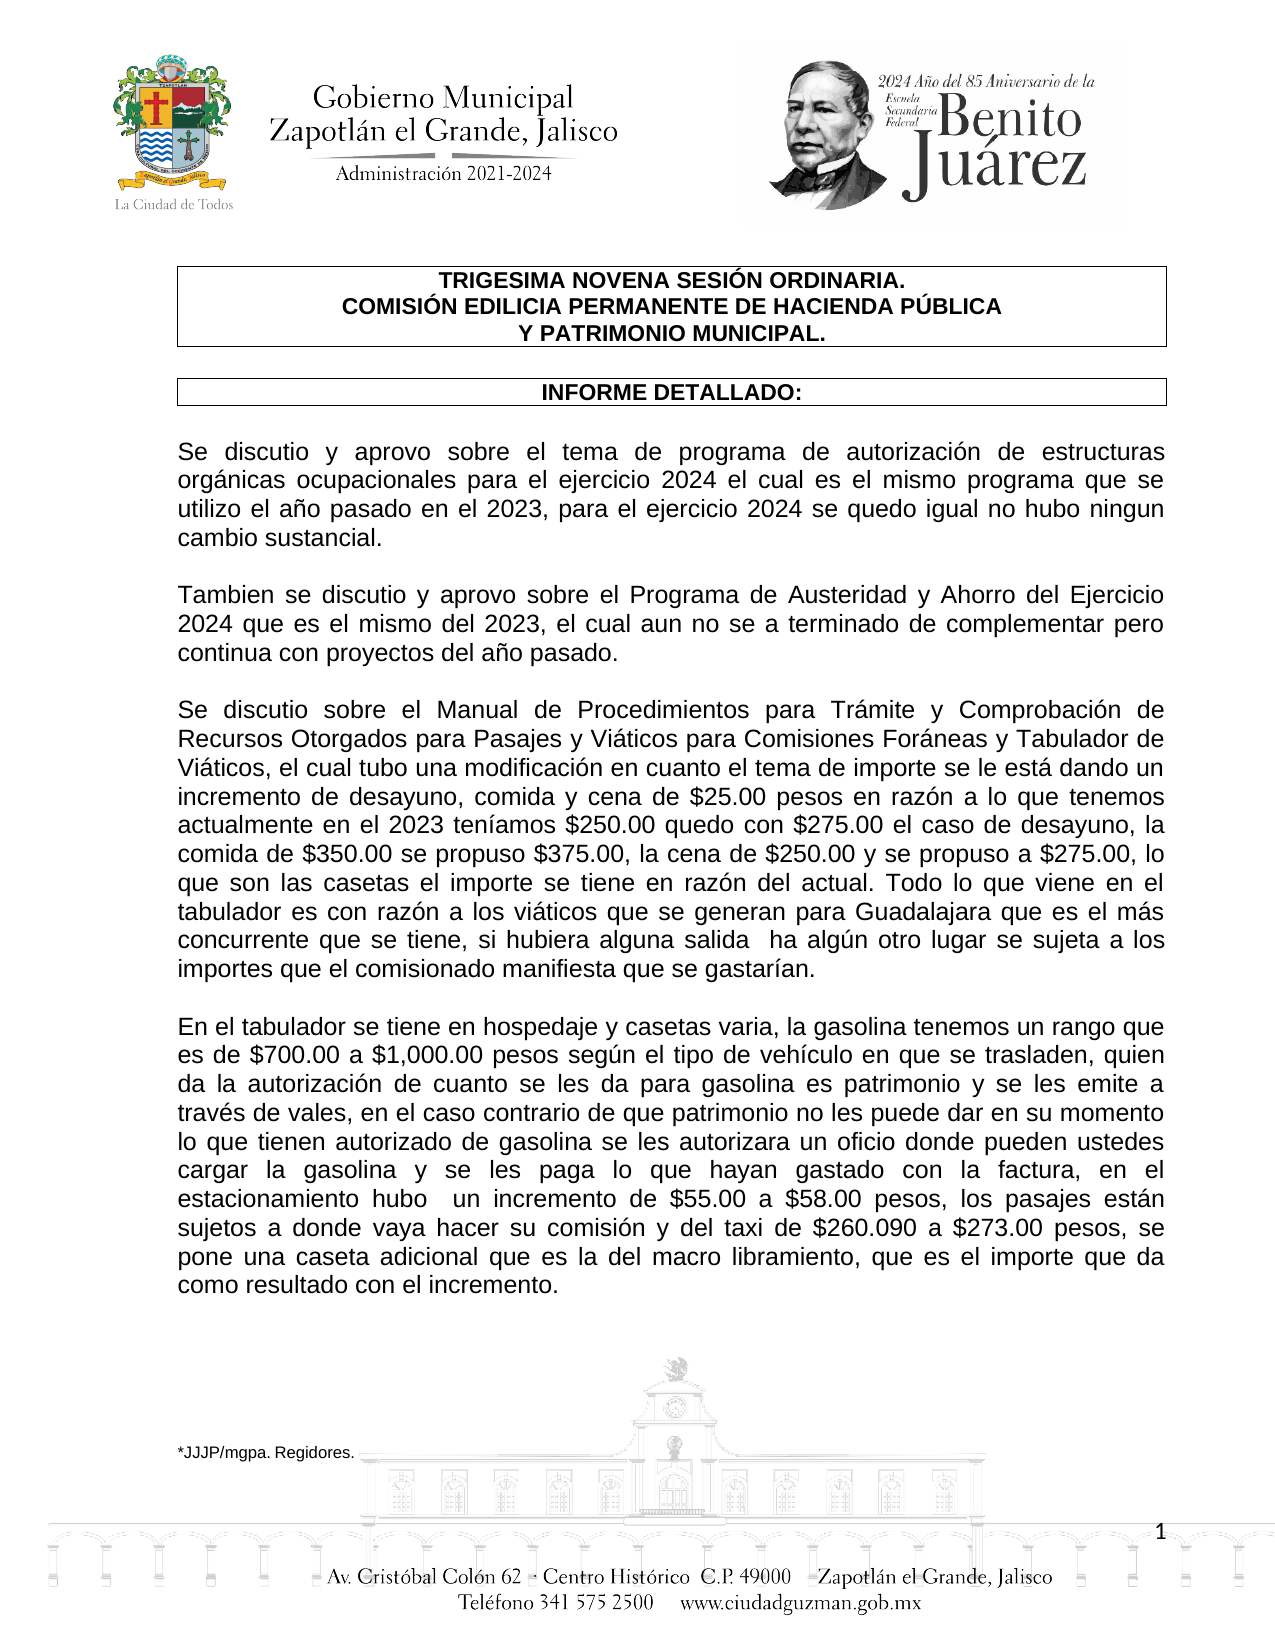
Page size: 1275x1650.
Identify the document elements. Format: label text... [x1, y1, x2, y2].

text Se discutio sobre el Manual de Procedimientos para Trámite y Comprobación de Recursos Otorgados para Pasajes y Viáticos para Comisiones Foráneas y Tabulador de Viáticos, el cual tubo una modificación en cuanto el tema de importe se le está dando un incremento de desayuno, comida y cena de $25.00 pesos en razón a lo que tenemos actualmente en el 2023 teníamos $250.00 quedo con $275.00 el caso de desayuno, la comida de $350.00 se propuso $375.00, la cena de $250.00 y se propuso a $275.00, lo que son las casetas el importe se tiene en razón del actual. Todo lo que viene en el tabulador es con razón a los viáticos que se generan para Guadalajara que es el más concurrente que se tiene, si hubiera alguna salida ha algún otro lugar se sujeta a los importes que el comisionado manifiesta que se gastarían. [177, 695, 1167, 983]
table_header INFORME DETALLADO: [178, 379, 1166, 405]
text *JJJP/mgpa. Regidores. [177, 1443, 1167, 1462]
picture [34, 7, 1275, 1650]
text En el tabulador se tiene en hospedaje y casetas varia, la gasolina tenemos un rango que es de $700.00 a $1,000.00 pesos según el tipo de vehículo en que se trasladen, quien da la autorización de cuanto se les da para gasolina es patrimonio y se les emite a través de vales, en el caso contrario de que patrimonio no les puede dar en su momento lo que tienen autorizado de gasolina se les autorizara un oficio donde pueden ustedes cargar la gasolina y se les paga lo que hayan gastado con la factura, en el estacionamiento hubo un incremento de $55.00 a $58.00 pesos, los pasajes están sujetos a donde vaya hacer su comisión y del taxi de $260.090 a $273.00 pesos, se pone una caseta adicional que es la del macro libramiento, que es el importe que da como resultado con el incremento. [177, 1011, 1167, 1299]
text Se discutio y aprovo sobre el tema de programa de autorización de estructuras orgánicas ocupacionales para el ejercicio 2024 el cual es el mismo programa que se utilizo el año pasado en el 2023, para el ejercicio 2024 se quedo igual no hubo ningun cambio sustancial. [177, 436, 1167, 551]
text Tambien se discutio y aprovo sobre el Programa de Austeridad y Ahorro del Ejercicio 2024 que es el mismo del 2023, el cual aun no se a terminado de complementar pero continua con proyectos del año pasado. [177, 580, 1167, 666]
table_header TRIGESIMA NOVENA SESIÓN ORDINARIA. COMISIÓN EDILICIA PERMANENTE DE HACIENDA PÚBLICA Y PATRIMONIO MUNICIPAL. [178, 267, 1166, 346]
